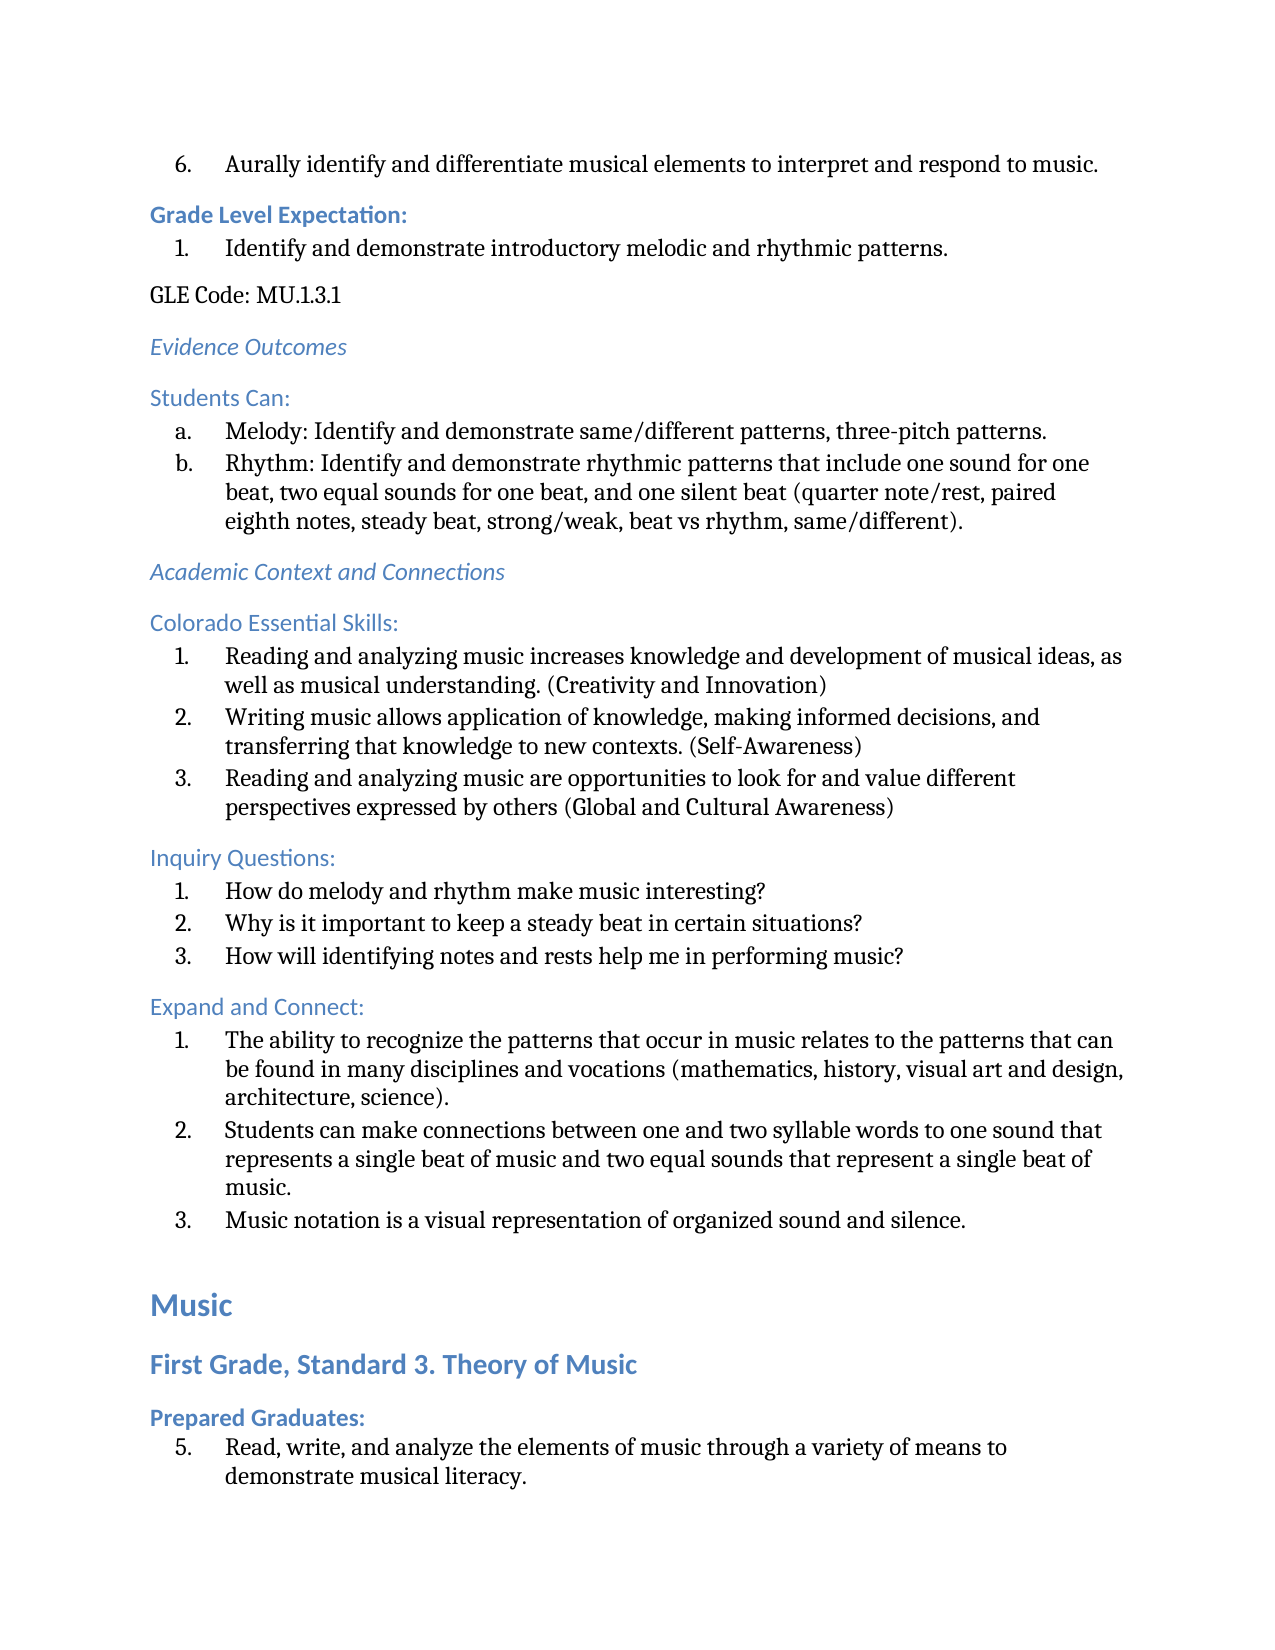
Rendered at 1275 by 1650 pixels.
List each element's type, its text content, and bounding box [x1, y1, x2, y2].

text GLE Code: MU.1.3.1 [150, 281, 1125, 310]
list Why is it important to keep a steady beat in certain situations? [175, 909, 1125, 938]
list Reading and analyzing music are opportunities to look for and value different perspectives expressed by others (Global and Cultural Awareness) [175, 764, 1125, 822]
list Aurally identify and differentiate musical elements to interpret and respond to music. [175, 150, 1125, 179]
subtitle Students Can: [150, 382, 1125, 413]
subtitle Grade Level Expectation: [150, 199, 1125, 230]
list Writing music allows application of knowledge, making informed decisions, and transferring that knowledge to new contexts. (Self-Awareness) [175, 703, 1125, 761]
list Rhythm: Identify and demonstrate rhythmic patterns that include one sound for one beat, two equal sounds for one beat, and one silent beat (quarter note/rest, paired eighth notes, steady beat, strong/weak, beat vs rhythm, same/different). [175, 449, 1125, 535]
subtitle Evidence Outcomes [150, 331, 1125, 361]
list Students can make connections between one and two syllable words to one sound that represents a single beat of music and two equal sounds that represent a single beat of music. [175, 1116, 1125, 1202]
subtitle First Grade, Standard 3. Theory of Music [150, 1346, 1125, 1382]
list Reading and analyzing music increases knowledge and development of musical ideas, as well as musical understanding. (Creativity and Innovation) [175, 642, 1125, 699]
subtitle Inquiry Questions: [150, 843, 1125, 873]
list How do melody and rhythm make music interesting? [175, 877, 1125, 906]
subtitle Academic Context and Connections [150, 556, 1125, 587]
list How will identifying notes and rests help me in performing music? [175, 942, 1125, 971]
list Identify and demonstrate introductory melodic and rhythmic patterns. [175, 234, 1125, 263]
subtitle Prepared Graduates: [150, 1402, 1125, 1433]
list Music notation is a visual representation of organized sound and silence. [175, 1206, 1125, 1234]
subtitle Music [150, 1284, 1125, 1325]
subtitle Colorado Essential Skills: [150, 607, 1125, 638]
subtitle Expand and Connect: [150, 991, 1125, 1022]
list Read, write, and analyze the elements of music through a variety of means to demonstrate musical literacy. [175, 1433, 1125, 1491]
list Melody: Identify and demonstrate same/different patterns, three-pitch patterns. [175, 417, 1125, 445]
list The ability to recognize the patterns that occur in music relates to the patterns that can be found in many disciplines and vocations (mathematics, history, visual art and design, architecture, science). [175, 1026, 1125, 1112]
